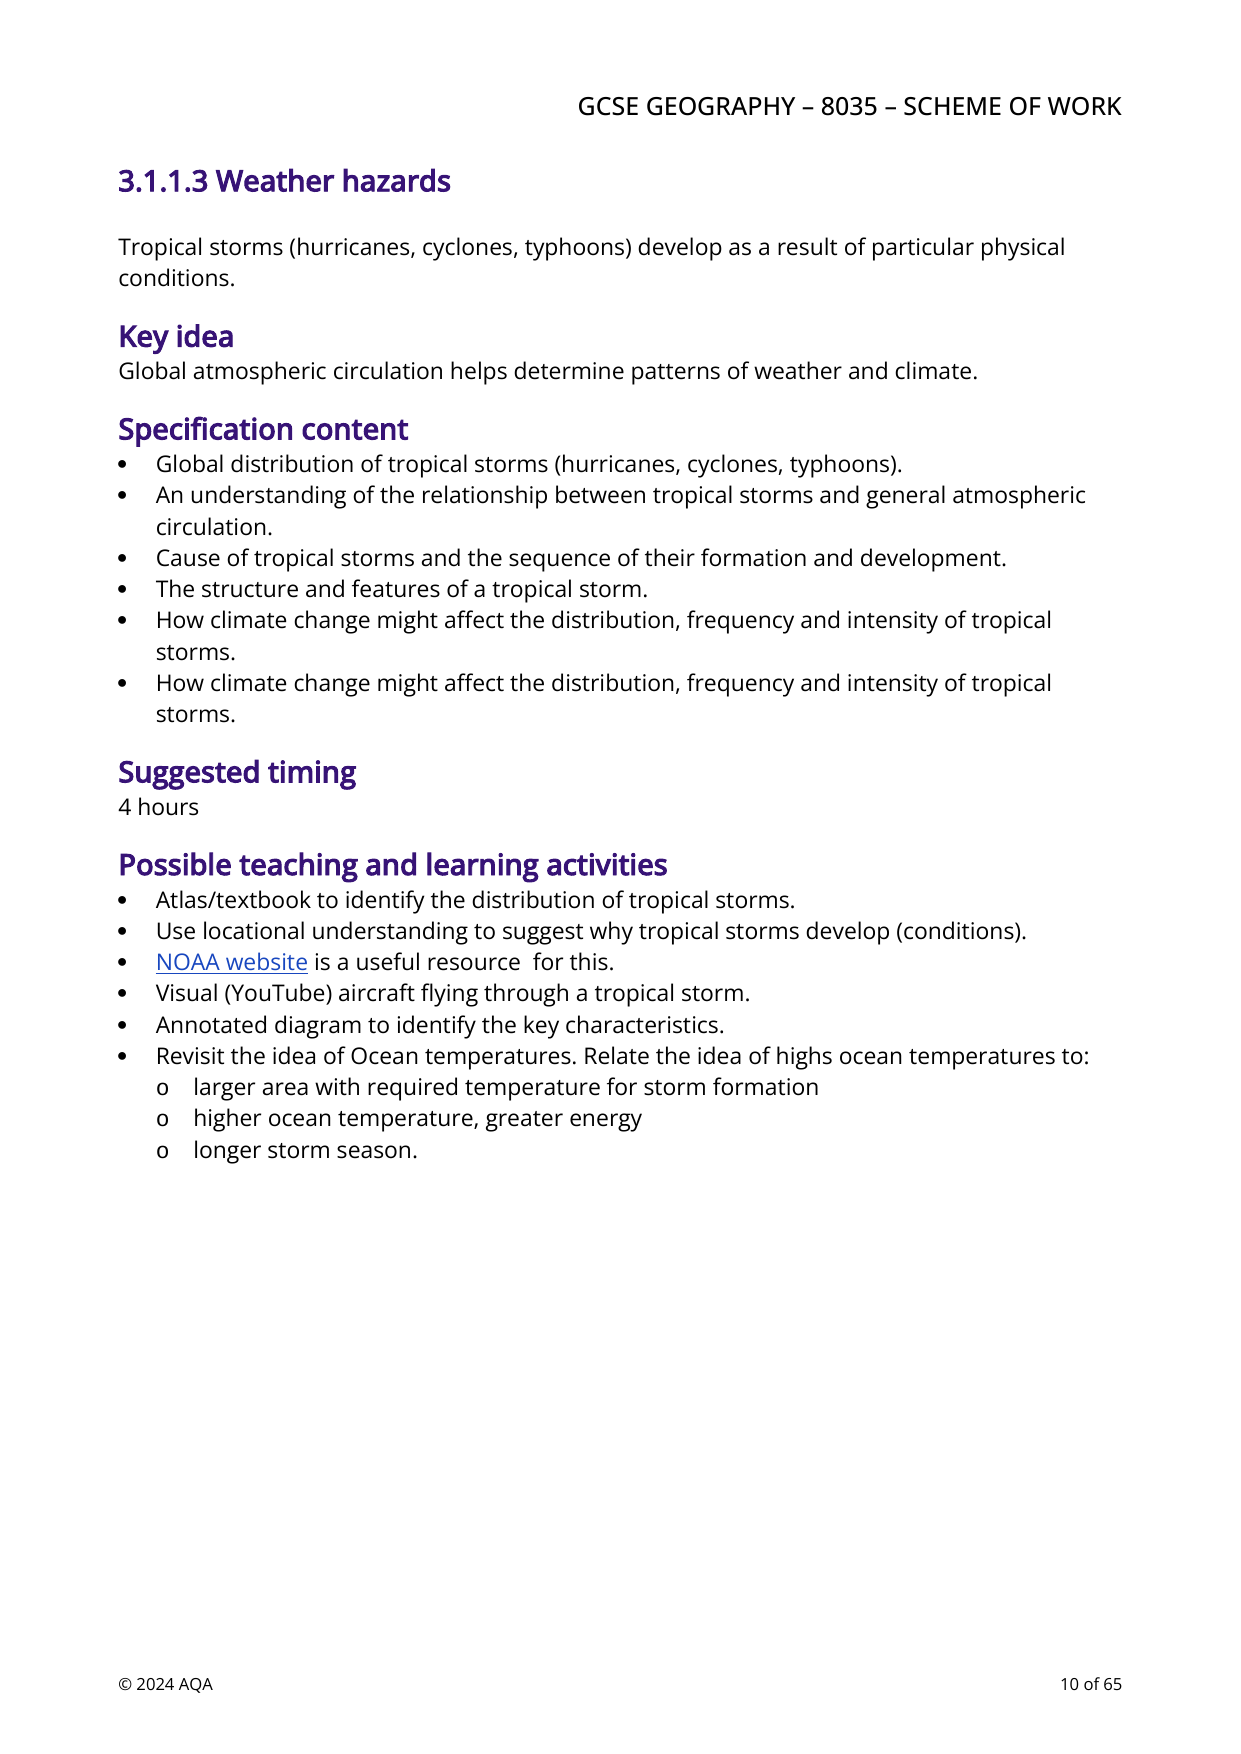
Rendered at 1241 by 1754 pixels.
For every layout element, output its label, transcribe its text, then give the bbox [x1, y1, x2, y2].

title Specification content [118, 408, 1122, 448]
list Global distribution of tropical storms (hurricanes, cyclones, typhoons). [118, 448, 1122, 479]
list Visual (YouTube) aircraft flying through a tropical storm. [118, 977, 1122, 1008]
list Annotated diagram to identify the key characteristics. [118, 1008, 1122, 1040]
list Cause of tropical storms and the sequence of their formation and development. [118, 542, 1122, 573]
list The structure and features of a tropical storm. [118, 573, 1122, 604]
list Revisit the idea of Ocean temperatures. Relate the idea of highs ocean temperatures to: [118, 1040, 1122, 1071]
list How climate change might affect the distribution, frequency and intensity of tropical storms. [118, 604, 1122, 667]
text 4 hours [118, 791, 1122, 822]
title Possible teaching and learning activities [118, 844, 1122, 883]
text Global atmospheric circulation helps determine patterns of weather and climate. [118, 355, 1122, 386]
title Suggested timing [118, 751, 1122, 791]
list NOAA website is a useful resource for this. [118, 946, 1122, 977]
list larger area with required temperature for storm formation [156, 1071, 1122, 1102]
text Tropical storms (hurricanes, cyclones, typhoons) develop as a result of particular physical conditions. [118, 231, 1122, 293]
text 3.1.1.3 Weather hazards [118, 160, 1122, 200]
title Key idea [118, 315, 1122, 355]
list higher ocean temperature, greater energy [156, 1102, 1122, 1134]
list Atlas/textbook to identify the distribution of tropical storms. [118, 883, 1122, 915]
list Use locational understanding to suggest why tropical storms develop (conditions). [118, 915, 1122, 946]
list How climate change might affect the distribution, frequency and intensity of tropical storms. [118, 667, 1122, 729]
list An understanding of the relationship between tropical storms and general atmospheric circulation. [118, 479, 1122, 542]
list longer storm season. [156, 1134, 1122, 1165]
